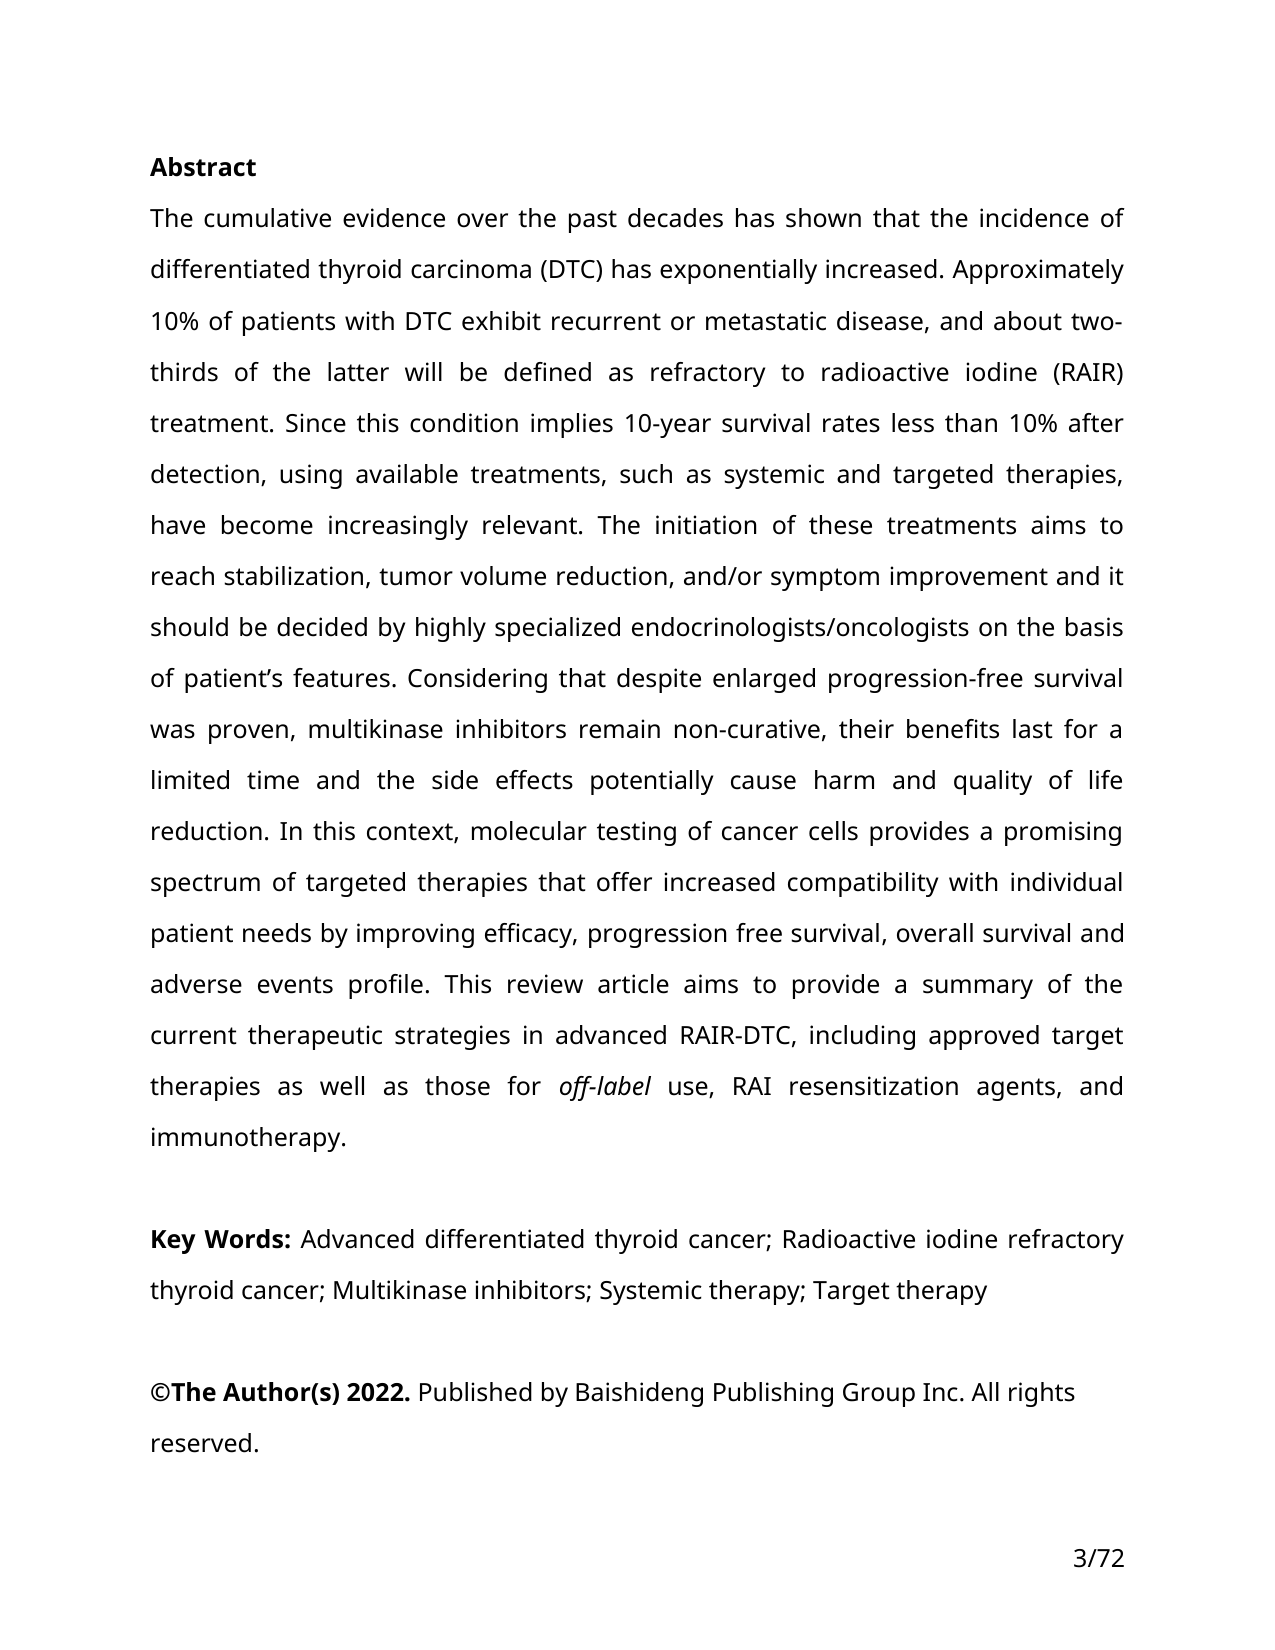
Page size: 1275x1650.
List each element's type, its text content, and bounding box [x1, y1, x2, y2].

text Abstract [150, 150, 1125, 184]
text Key Words: Advanced differentiated thyroid cancer; Radioactive iodine refractory thyroid cancer; Multikinase inhibitors; Systemic therapy; Target therapy [150, 1222, 1125, 1307]
text The cumulative evidence over the past decades has shown that the incidence of differentiated thyroid carcinoma (DTC) has exponentially increased. Approximately 10% of patients with DTC exhibit recurrent or metastatic disease, and about two-thirds of the latter will be defined as refractory to radioactive iodine (RAIR) treatment. Since this condition implies 10-year survival rates less than 10% after detection, using available treatments, such as systemic and targeted therapies, have become increasingly relevant. The initiation of these treatments aims to reach stabilization, tumor volume reduction, and/or symptom improvement and it should be decided by highly specialized endocrinologists/oncologists on the basis of patient’s features. Considering that despite enlarged progression-free survival was proven, multikinase inhibitors remain non-curative, their benefits last for a limited time and the side effects potentially cause harm and quality of life reduction. In this context, molecular testing of cancer cells provides a promising spectrum of targeted therapies that offer increased compatibility with individual patient needs by improving efficacy, progression free survival, overall survival and adverse events profile. This review article aims to provide a summary of the current therapeutic strategies in advanced RAIR-DTC, including approved target therapies as well as those for off-label use, RAI resensitization agents, and immunotherapy. [150, 201, 1125, 1154]
text ©The Author(s) 2022. Published by Baishideng Publishing Group Inc. All rights reserved. [150, 1375, 1125, 1460]
